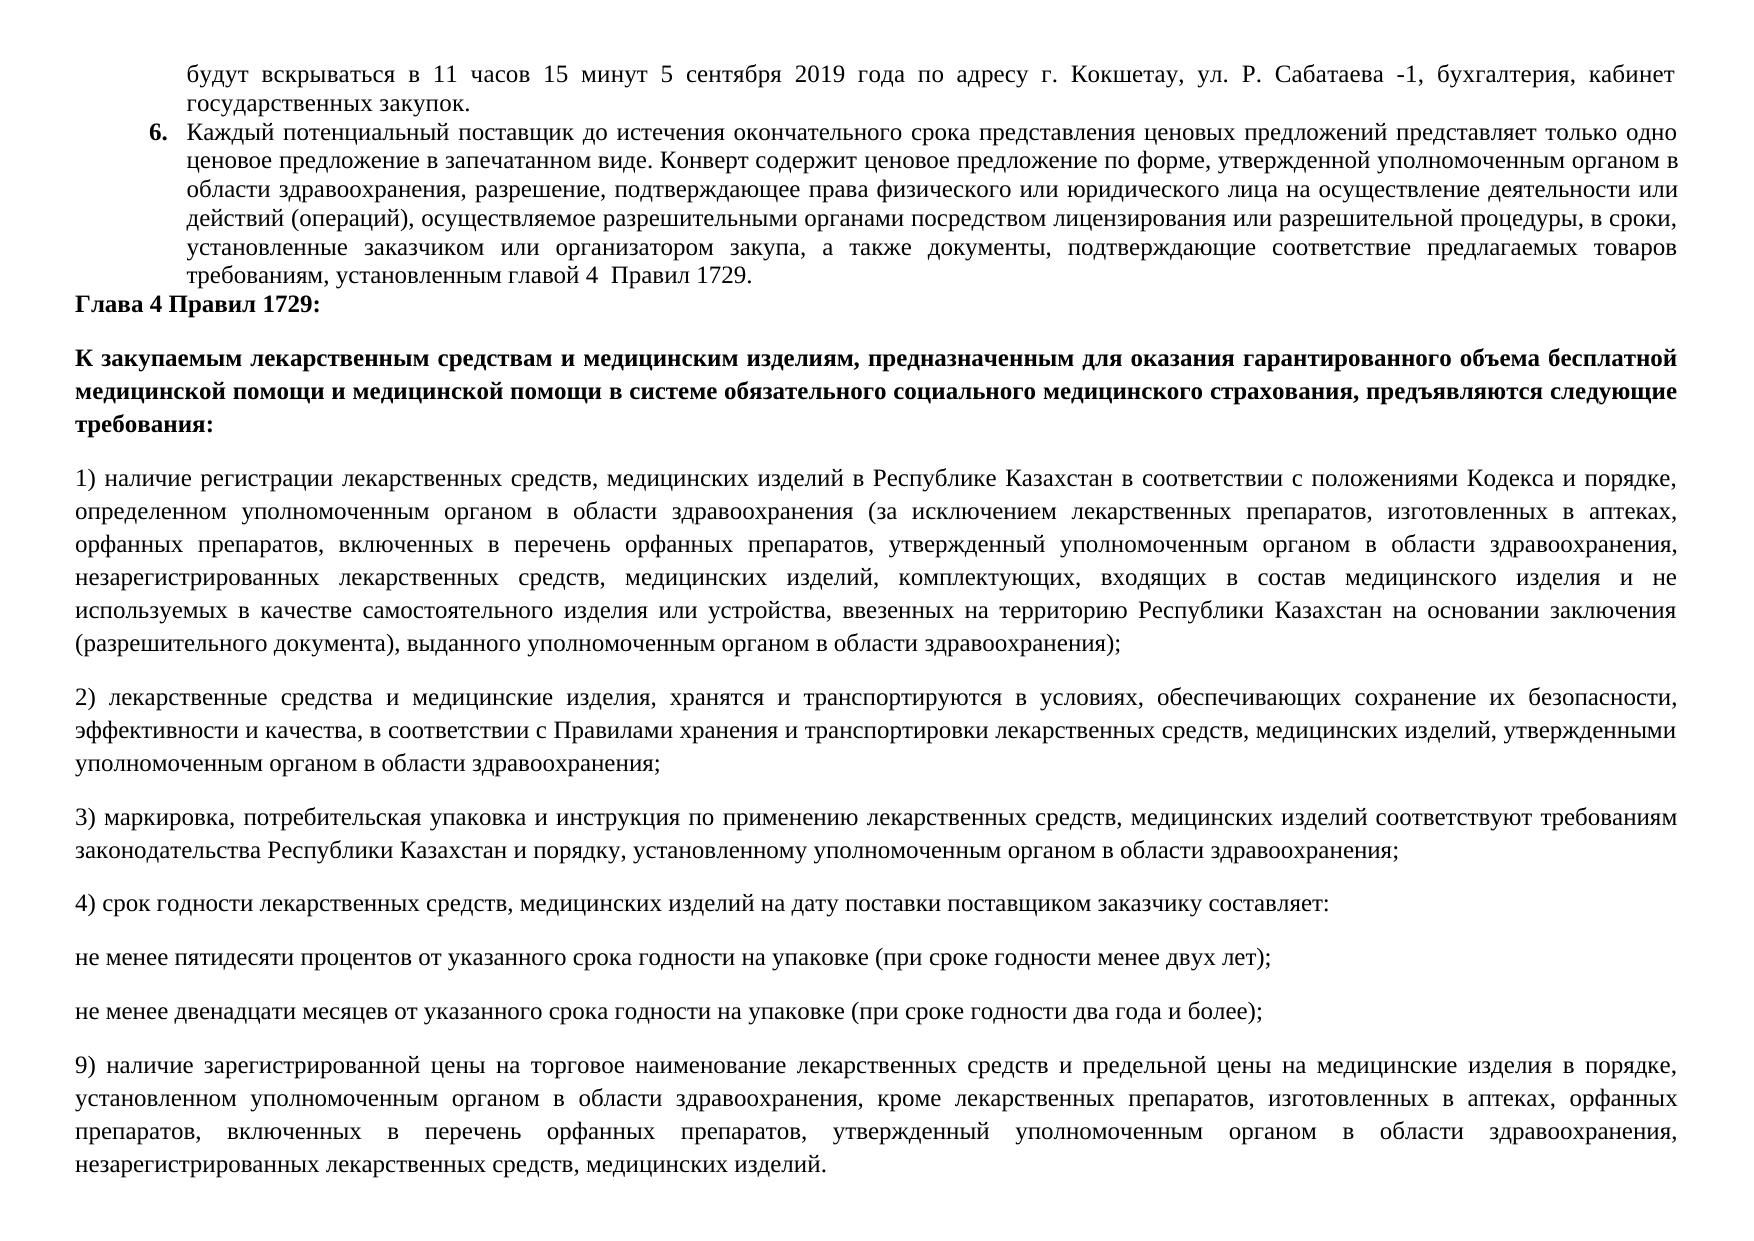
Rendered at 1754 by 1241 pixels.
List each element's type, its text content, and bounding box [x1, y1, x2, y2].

text 1) наличие регистрации лекарственных средств, медицинских изделий в Республике Казахстан в соответствии с положениями Кодекса и порядке, определенном уполномоченным органом в области здравоохранения (за исключением лекарственных препаратов, изготовленных в аптеках, орфанных препаратов, включенных в перечень орфанных препаратов, утвержденный уполномоченным органом в области здравоохранения, незарегистрированных лекарственных средств, медицинских изделий, комплектующих, входящих в состав медицинского изделия и не используемых в качестве самостоятельного изделия или устройства, ввезенных на территорию Республики Казахстан на основании заключения (разрешительного документа), выданного уполномоченным органом в области здравоохранения); [75, 463, 1679, 657]
text 2) лекарственные средства и медицинские изделия, хранятся и транспортируются в условиях, обеспечивающих сохранение их безопасности, эффективности и качества, в соответствии с Правилами хранения и транспортировки лекарственных средств, медицинских изделий, утвержденными уполномоченным органом в области здравоохранения; [75, 682, 1679, 777]
text не менее двенадцати месяцев от указанного срока годности на упаковке (при сроке годности два года и более); [75, 996, 1679, 1025]
text 4) срок годности лекарственных средств, медицинских изделий на дату поставки поставщиком заказчику составляет: [75, 888, 1679, 917]
text К закупаемым лекарственным средствам и медицинским изделиям, предназначенным для оказания гарантированного объема бесплатной медицинской помощи и медицинской помощи в системе обязательного социального медицинского страхования, предъявляются следующие требования: [75, 343, 1679, 438]
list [149, 59, 1679, 117]
text Глава 4 Правил 1729: [75, 289, 1679, 318]
text не менее пятидесяти процентов от указанного срока годности на упаковке (при сроке годности менее двух лет); [75, 942, 1679, 971]
list Каждый потенциальный поставщик до истечения окончательного срока представления ценовых предложений представляет только одно ценовое предложение в запечатанном виде. Конверт содержит ценовое предложение по форме, утвержденной уполномоченным органом в области здравоохранения, разрешение, подтверждающее права физического или юридического лица на осуществление деятельности или действий (операций), осуществляемое разрешительными органами посредством лицензирования или разрешительной процедуры, в сроки, установленные заказчиком или организатором закупа, а также документы, подтверждающие соответствие предлагаемых товаров требованиям, установленным главой 4 Правил 1729. [149, 117, 1679, 289]
text 9) наличие зарегистрированной цены на торговое наименование лекарственных средств и предельной цены на медицинские изделия в порядке, установленном уполномоченным органом в области здравоохранения, кроме лекарственных препаратов, изготовленных в аптеках, орфанных препаратов, включенных в перечень орфанных препаратов, утвержденный уполномоченным органом в области здравоохранения, незарегистрированных лекарственных средств, медицинских изделий. [75, 1050, 1679, 1178]
text 3) маркировка, потребительская упаковка и инструкция по применению лекарственных средств, медицинских изделий соответствуют требованиям законодательства Республики Казахстан и порядку, установленному уполномоченным органом в области здравоохранения; [75, 802, 1679, 863]
